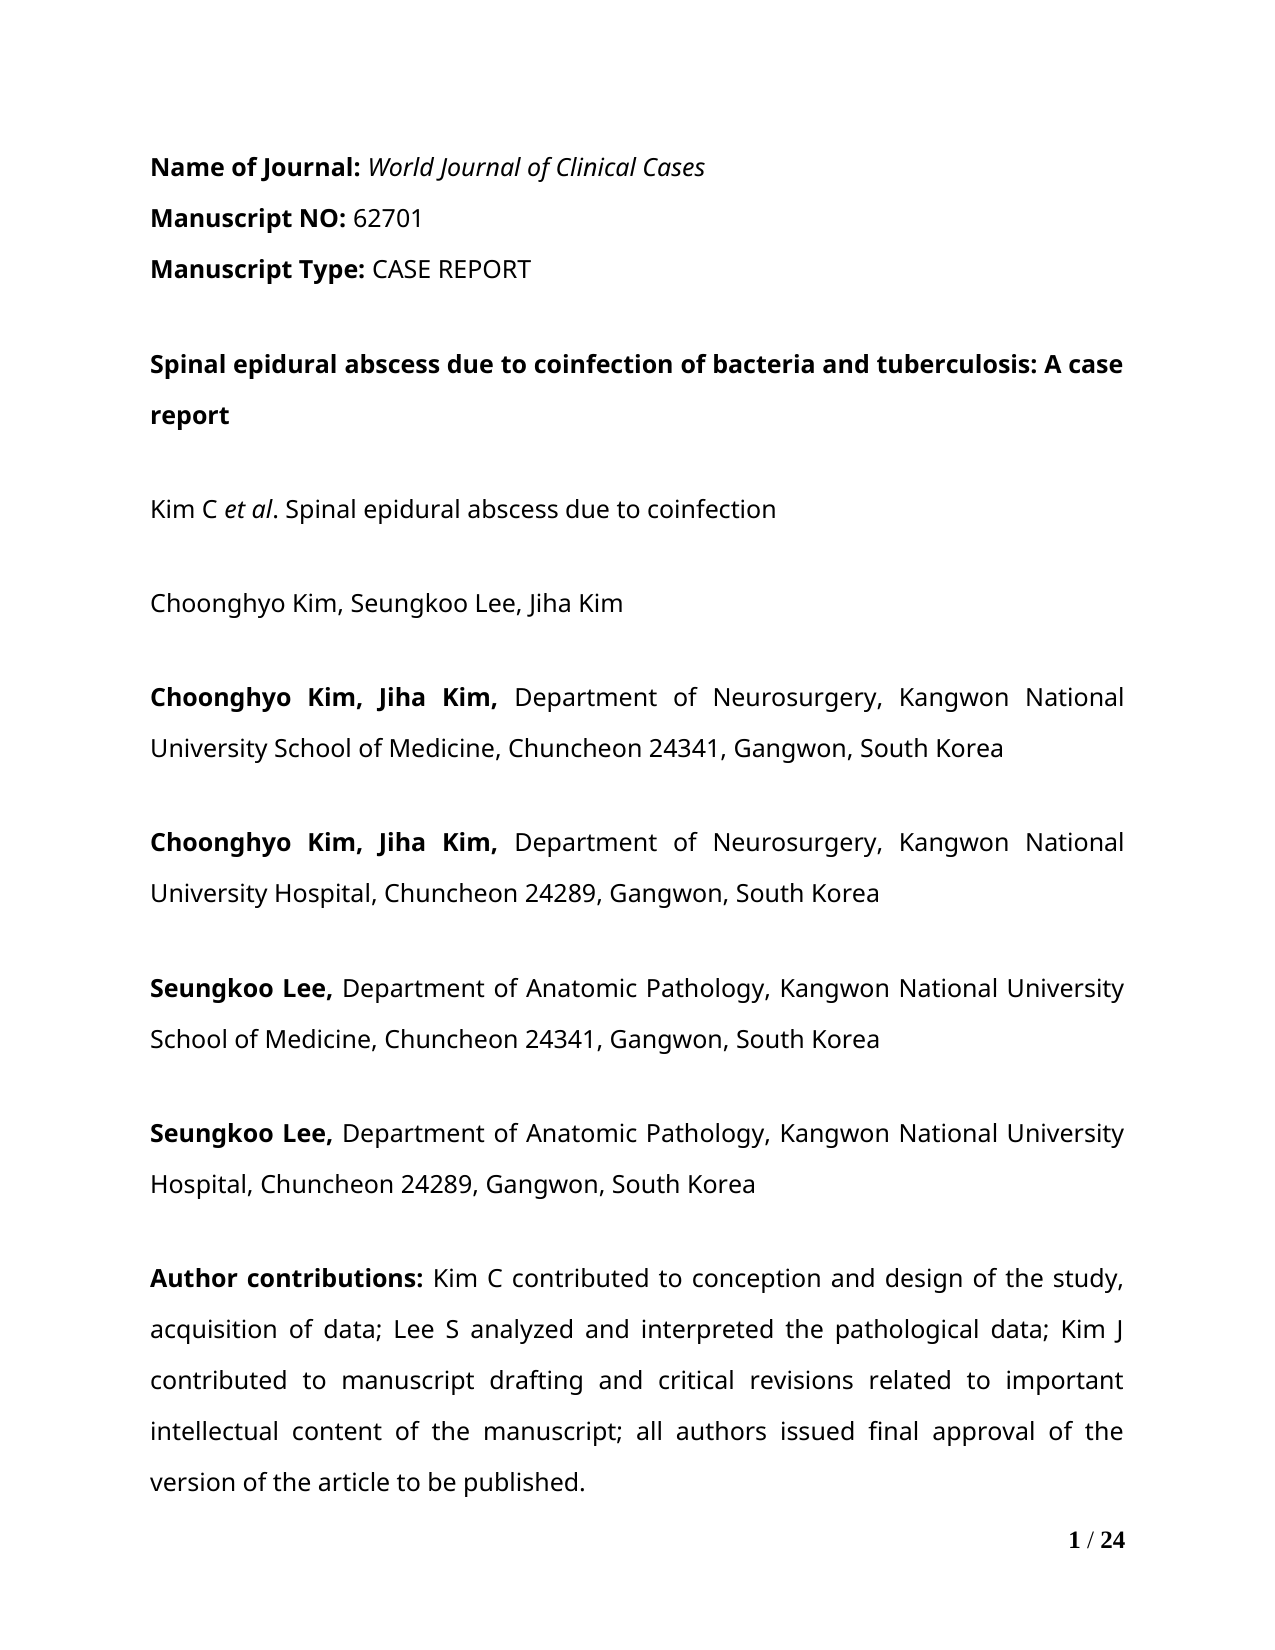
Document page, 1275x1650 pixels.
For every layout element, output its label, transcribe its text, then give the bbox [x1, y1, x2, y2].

text Choonghyo Kim, Jiha Kim, Department of Neurosurgery, Kangwon National University School of Medicine, Chuncheon 24341, Gangwon, South Korea [150, 680, 1125, 765]
text Manuscript Type: CASE REPORT [150, 252, 1125, 286]
text Choonghyo Kim, Jiha Kim, Department of Neurosurgery, Kangwon National University Hospital, Chuncheon 24289, Gangwon, South Korea [150, 825, 1125, 910]
text Author contributions: Kim C contributed to conception and design of the study, acquisition of data; Lee S analyzed and interpreted the pathological data; Kim J contributed to manuscript drafting and critical revisions related to important intellectual content of the manuscript; all authors issued final approval of the version of the article to be published. [150, 1261, 1125, 1499]
text Seungkoo Lee, Department of Anatomic Pathology, Kangwon National University Hospital, Chuncheon 24289, Gangwon, South Korea [150, 1115, 1125, 1201]
text Spinal epidural abscess due to coinfection of bacteria and tuberculosis: A case report [150, 346, 1125, 431]
text Kim C et al. Spinal epidural abscess due to coinfection [150, 491, 1125, 526]
text Seungkoo Lee, Department of Anatomic Pathology, Kangwon National University School of Medicine, Chuncheon 24341, Gangwon, South Korea [150, 970, 1125, 1055]
text Choonghyo Kim, Seungkoo Lee, Jiha Kim [150, 586, 1125, 620]
text Manuscript NO: 62701 [150, 201, 1125, 235]
text Name of Journal: World Journal of Clinical Cases [150, 150, 1125, 184]
